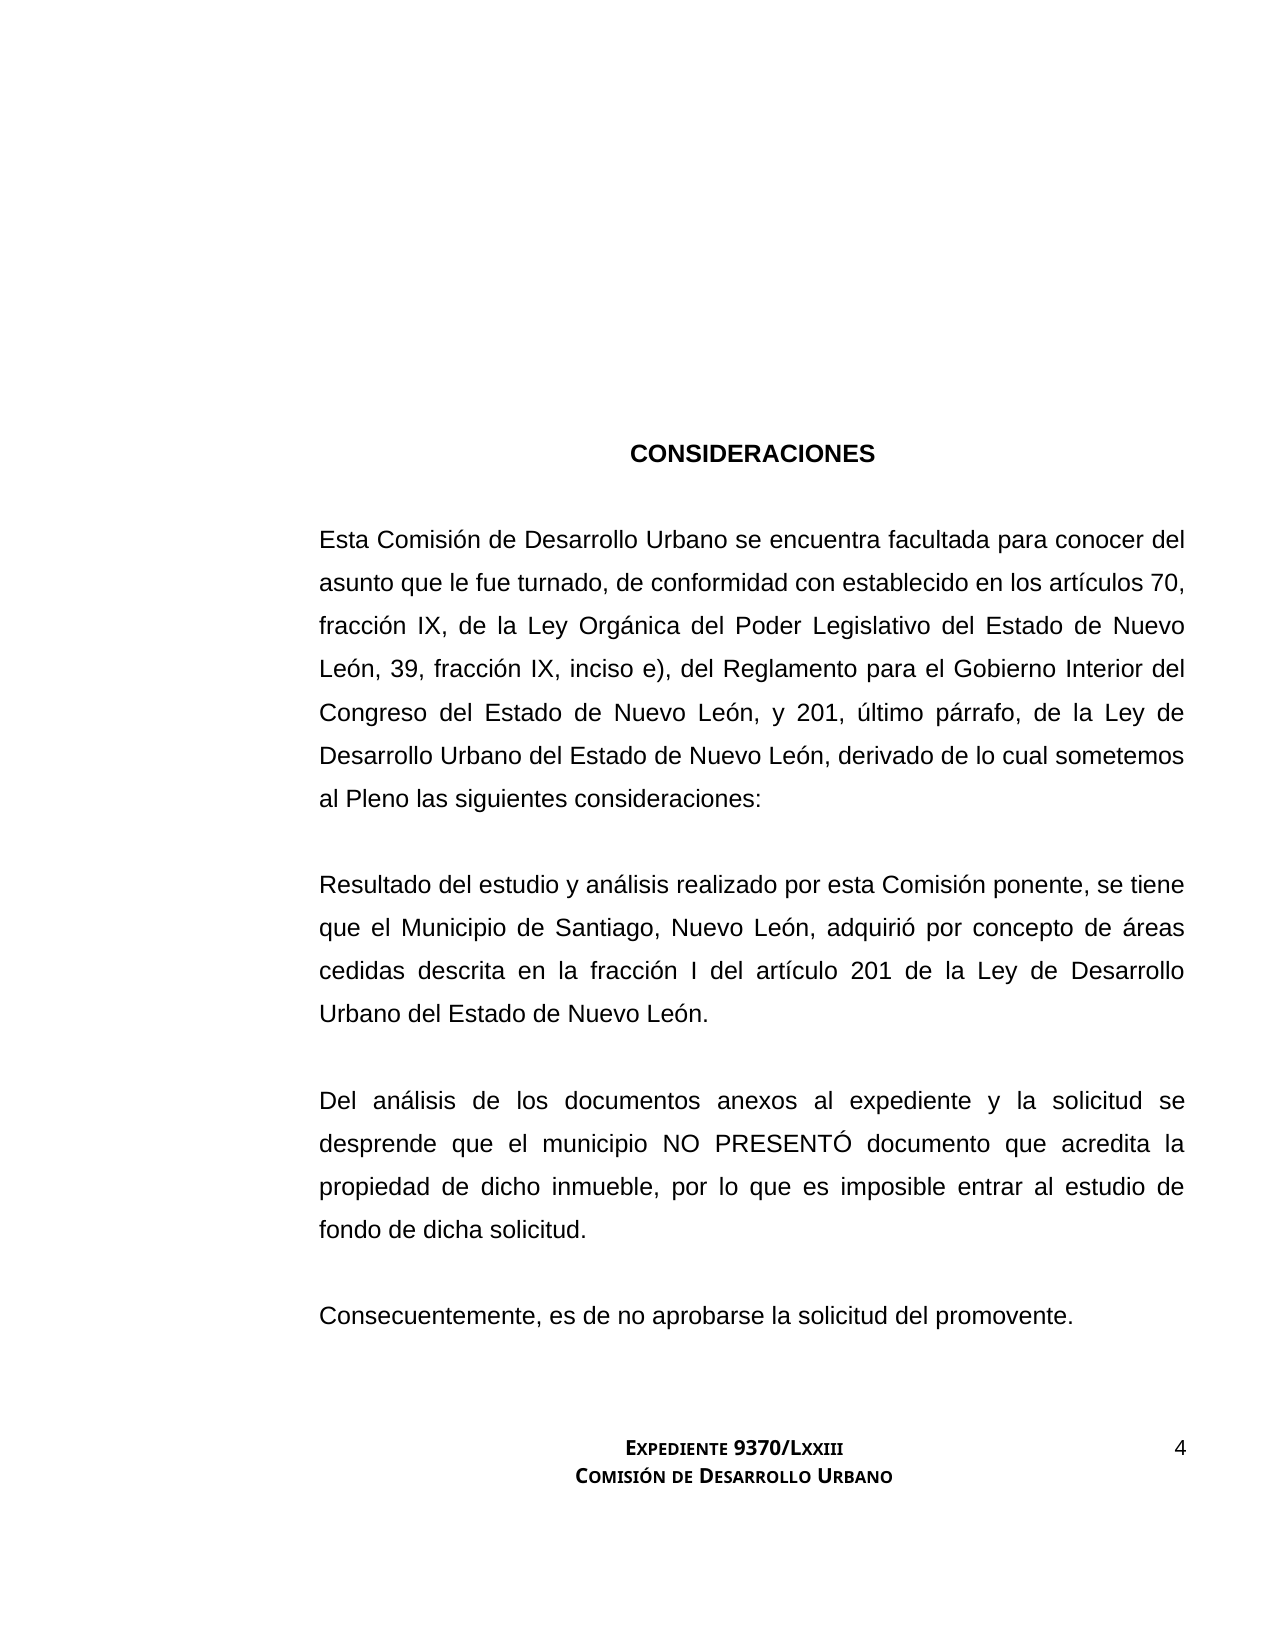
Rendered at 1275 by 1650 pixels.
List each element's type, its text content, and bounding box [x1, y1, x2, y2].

text Consecuentemente, es de no aprobarse la solicitud del promovente. [319, 1301, 1186, 1330]
text Esta Comisión de Desarrollo Urbano se encuentra facultada para conocer del asunto que le fue turnado, de conformidad con establecido en los artículos 70, fracción IX, de la Ley Orgánica del Poder Legislativo del Estado de Nuevo León, 39, fracción IX, inciso e), del Reglamento para el Gobierno Interior del Congreso del Estado de Nuevo León, y 201, último párrafo, de la Ley de Desarrollo Urbano del Estado de Nuevo León, derivado de lo cual sometemos al Pleno las siguientes consideraciones: [319, 525, 1186, 813]
text Resultado del estudio y análisis realizado por esta Comisión ponente, se tiene que el Municipio de Santiago, Nuevo León, adquirió por concepto de áreas cedidas descrita en la fracción I del artículo 201 de la Ley de Desarrollo Urbano del Estado de Nuevo León. [319, 870, 1186, 1028]
text CONSIDERACIONES [319, 439, 1186, 468]
text Del análisis de los documentos anexos al expediente y la solicitud se desprende que el municipio NO PRESENTÓ documento que acredita la propiedad de dicho inmueble, por lo que es imposible entrar al estudio de fondo de dicha solicitud. [319, 1086, 1186, 1244]
